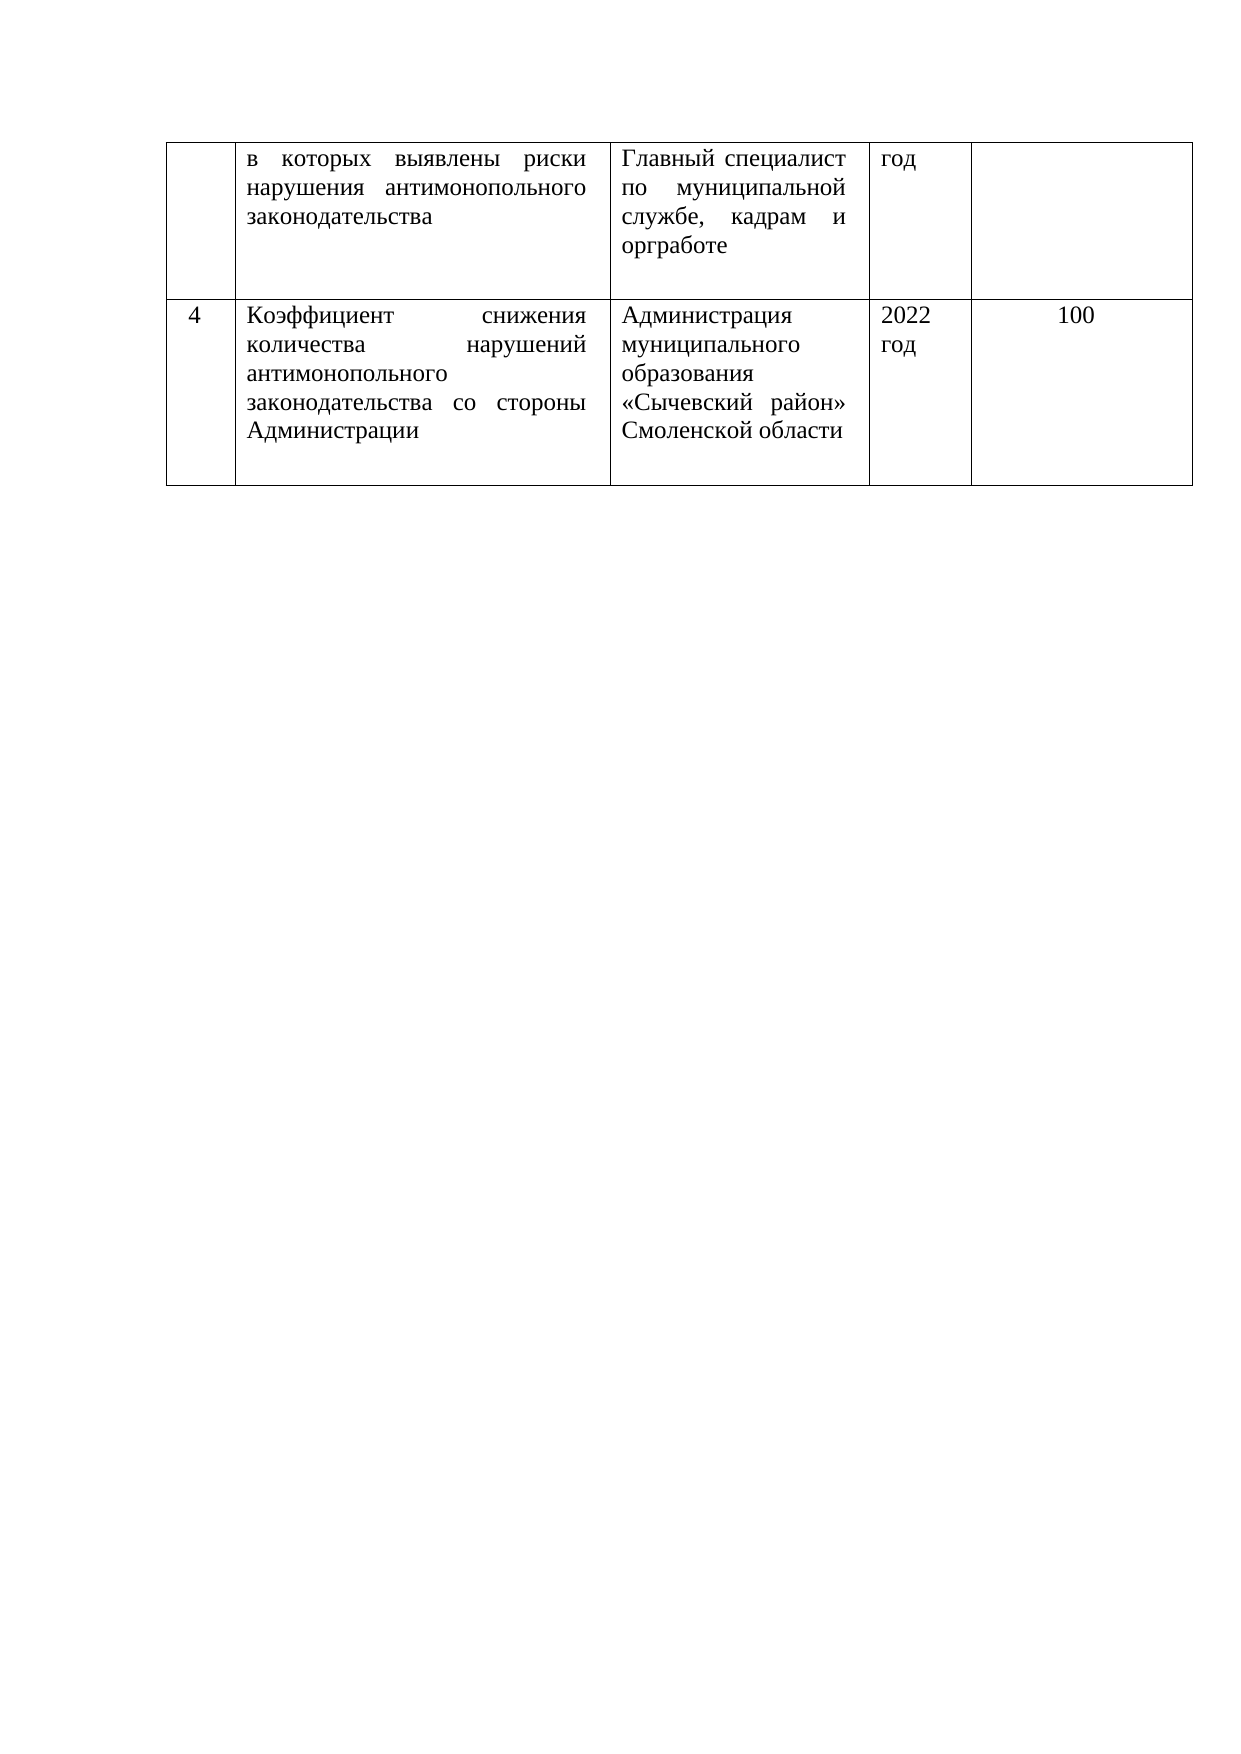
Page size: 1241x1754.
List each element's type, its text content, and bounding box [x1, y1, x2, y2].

table_cell 4 [167, 300, 235, 485]
table_cell 2022 год [870, 143, 971, 299]
table_cell 100 [972, 300, 1192, 485]
table_cell Коэффициент снижения количества нарушений антимонопольного законодательства со стороны Администрации [236, 300, 610, 485]
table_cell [236, 143, 610, 299]
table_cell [611, 143, 869, 299]
table_cell 0 [972, 143, 1192, 299]
table_cell 2022 год [870, 300, 971, 485]
table_cell Администрация муниципального образования «Сычевский район» Смоленской области [611, 300, 869, 485]
table_cell 3 [167, 143, 235, 299]
